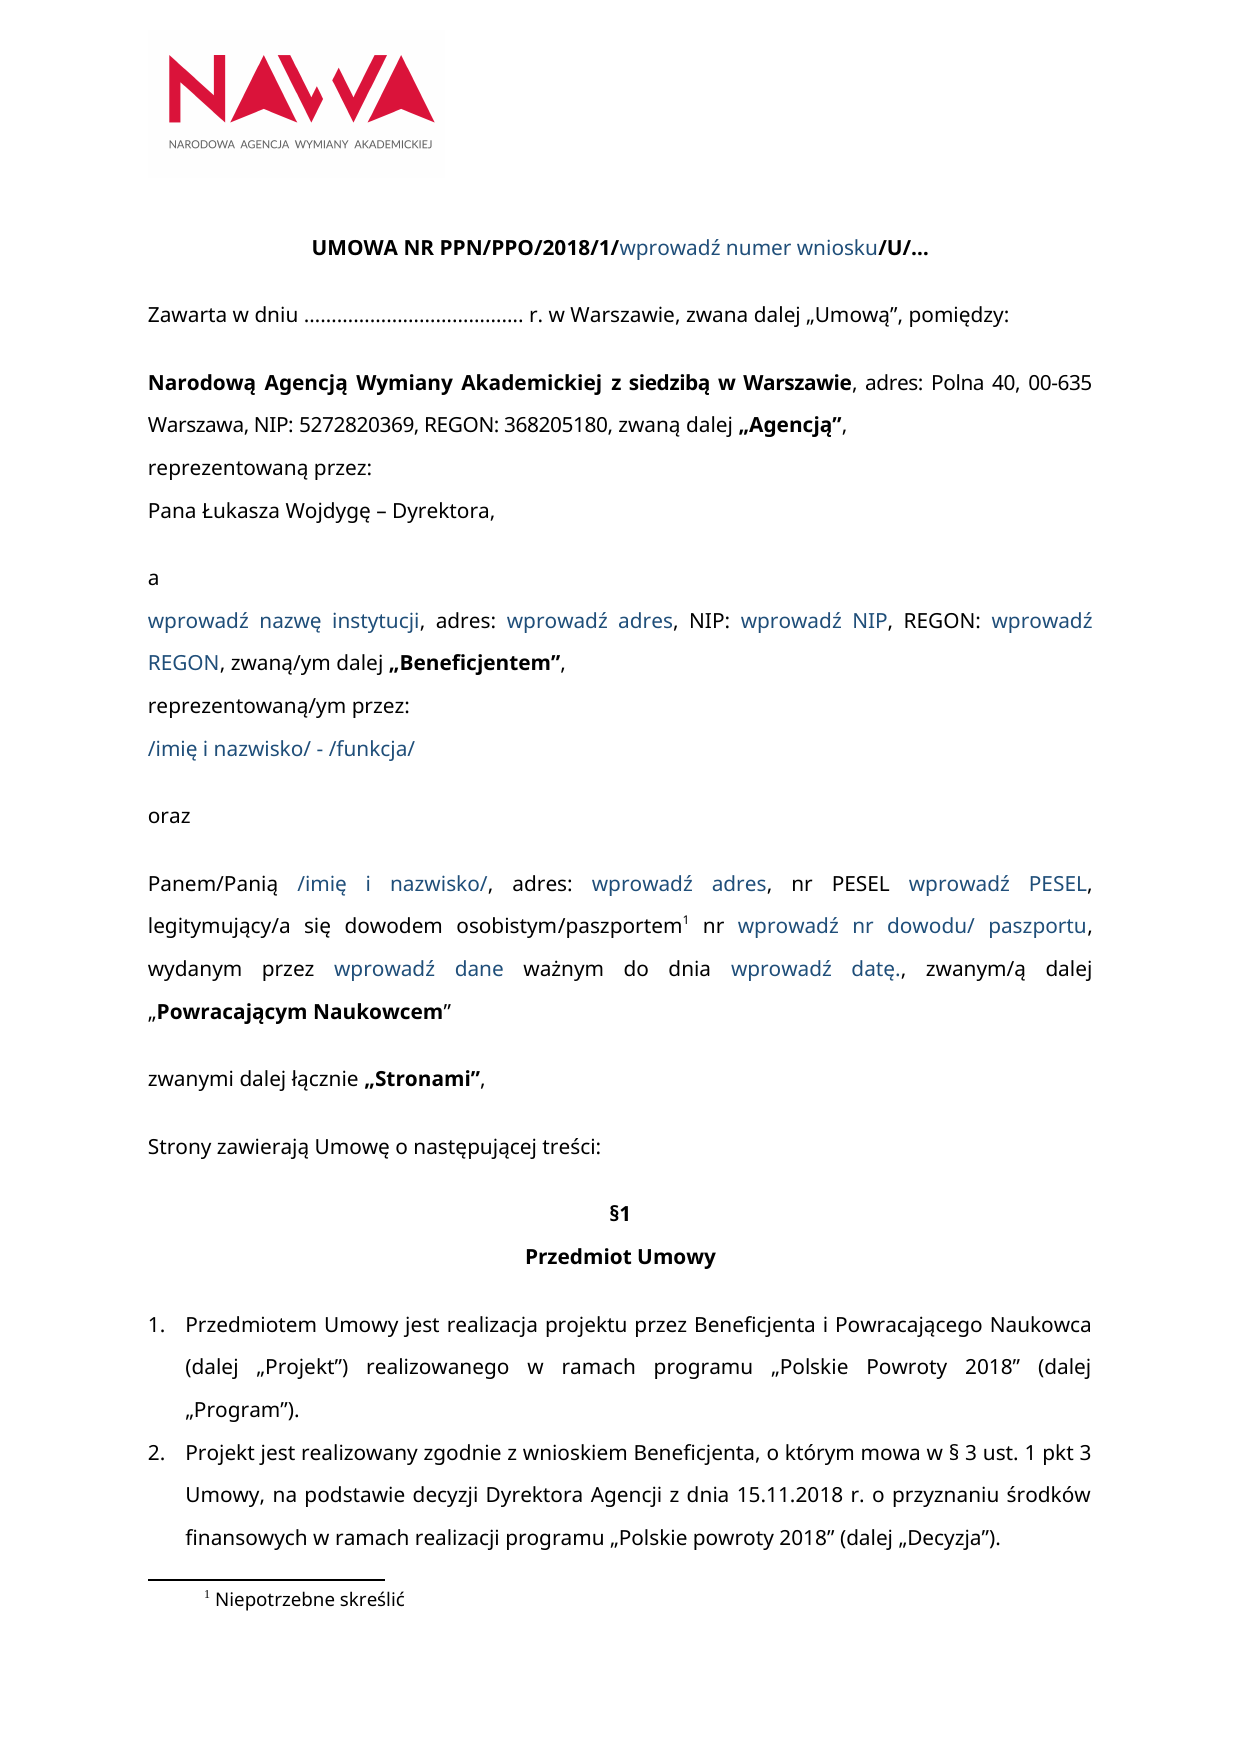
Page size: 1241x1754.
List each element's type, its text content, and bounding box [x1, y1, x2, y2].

text Pana Łukasza Wojdygę – Dyrektora, [148, 496, 1093, 524]
list Przedmiotem Umowy jest realizacja projektu przez Beneficjenta i Powracającego Naukowca (dalej „Projekt”) realizowanego w ramach programu „Polskie Powroty 2018” (dalej „Program”). [148, 1310, 1093, 1423]
text a [148, 563, 1093, 592]
text UMOWA NR PPN/PPO/2018/1//U/… [148, 233, 1093, 261]
text Zawarta w dniu …………………………………. r. w Warszawie, zwana dalej „Umową”, pomiędzy: [148, 300, 1093, 329]
text Strony zawierają Umowę o następującej treści: [148, 1132, 1093, 1160]
text Przedmiot Umowy [148, 1242, 1093, 1271]
picture [147, 30, 445, 178]
text reprezentowaną przez: [148, 453, 1093, 482]
text reprezentowaną/ym przez: [148, 691, 1093, 719]
text zwanymi dalej łącznie „Stronami”, [148, 1064, 1093, 1093]
list Projekt jest realizowany zgodnie z wnioskiem Beneficjenta, o którym mowa w § 3 ust. 1 pkt 3 Umowy, na podstawie decyzji Dyrektora Agencji z dnia 15.11.2018 r. o przyznaniu środków finansowych w ramach realizacji programu „Polskie powroty 2018” (dalej „Decyzja”). [148, 1438, 1093, 1551]
text oraz [148, 801, 1093, 830]
text Panem/Panią , adres: , nr PESEL , legitymujący/a się dowodem osobistym/paszportem nr , wydanym przez ważnym do dnia , zwanym/ą dalej „Powracającym Naukowcem” [148, 869, 1093, 1025]
text §1 [148, 1199, 1093, 1228]
text Narodową Agencją Wymiany Akademickiej z siedzibą w Warszawie, adres: Polna 40, 00-635 Warszawa, NIP: 5272820369, REGON: 368205180, zwaną dalej „Agencją”, [148, 368, 1093, 439]
text , adres: , NIP: , REGON: , zwaną/ym dalej „Beneficjentem”, [148, 606, 1093, 677]
